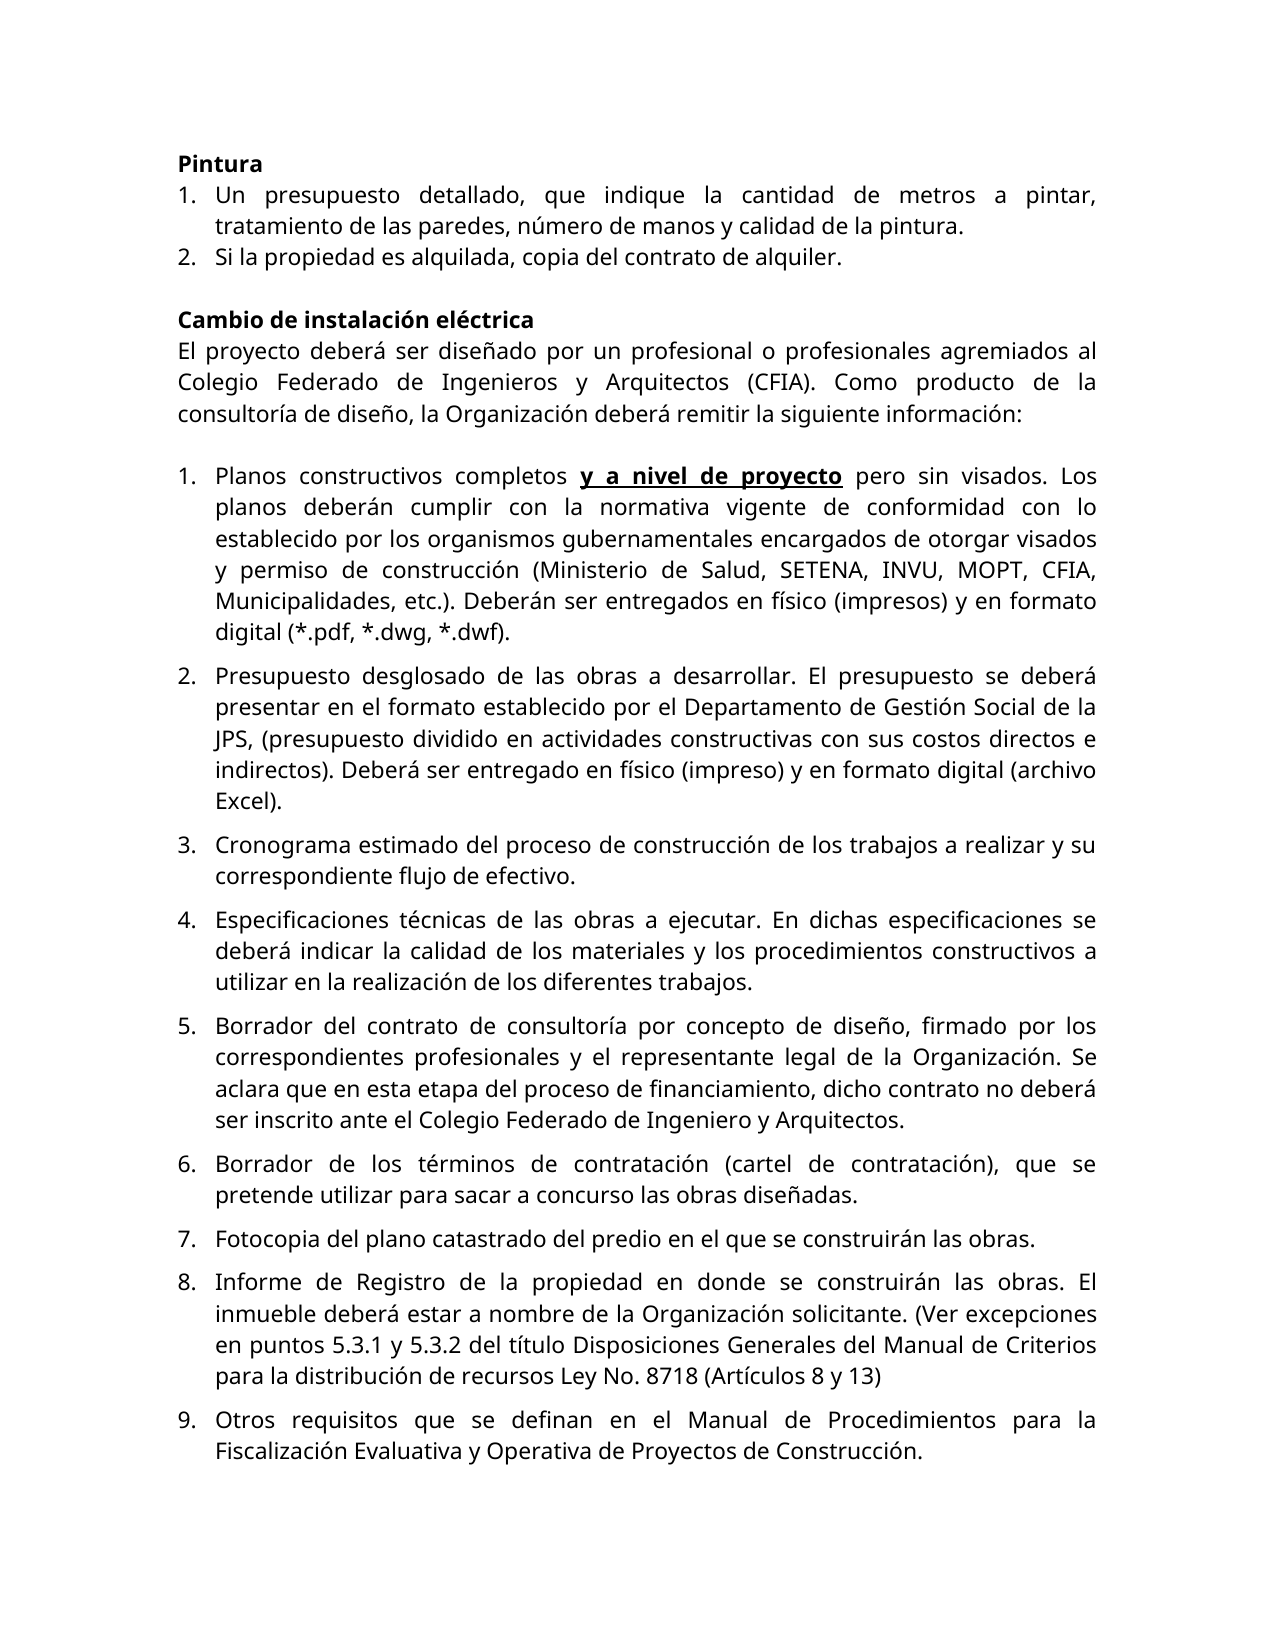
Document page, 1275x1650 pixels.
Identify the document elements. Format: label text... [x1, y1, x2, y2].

text Pintura [177, 148, 1098, 179]
list Borrador del contrato de consultoría por concepto de diseño, firmado por los correspondientes profesionales y el representante legal de la Organización. Se aclara que en esta etapa del proceso de financiamiento, dicho contrato no deberá ser inscrito ante el Colegio Federado de Ingeniero y Arquitectos. [177, 1010, 1098, 1135]
list Borrador de los términos de contratación (cartel de contratación), que se pretende utilizar para sacar a concurso las obras diseñadas. [177, 1148, 1098, 1210]
list Informe de Registro de la propiedad en donde se construirán las obras. El inmueble deberá estar a nombre de la Organización solicitante. (Ver excepciones en puntos 5.3.1 y 5.3.2 del título Disposiciones Generales del Manual de Criterios para la distribución de recursos Ley No. 8718 (Artículos 8 y 13) [177, 1266, 1098, 1391]
text El proyecto deberá ser diseñado por un profesional o profesionales agremiados al Colegio Federado de Ingenieros y Arquitectos (CFIA). Como producto de la consultoría de diseño, la Organización deberá remitir la siguiente información: [177, 335, 1098, 429]
list Fotocopia del plano catastrado del predio en el que se construirán las obras. [177, 1223, 1098, 1254]
list Si la propiedad es alquilada, copia del contrato de alquiler. [177, 241, 1098, 273]
list Presupuesto desglosado de las obras a desarrollar. El presupuesto se deberá presentar en el formato establecido por el Departamento de Gestión Social de la JPS, (presupuesto dividido en actividades constructivas con sus costos directos e indirectos). Deberá ser entregado en físico (impreso) y en formato digital (archivo Excel). [177, 660, 1098, 816]
text Cambio de instalación eléctrica [177, 304, 1098, 335]
list Especificaciones técnicas de las obras a ejecutar. En dichas especificaciones se deberá indicar la calidad de los materiales y los procedimientos constructivos a utilizar en la realización de los diferentes trabajos. [177, 904, 1098, 998]
list Planos constructivos completos y a nivel de proyecto pero sin visados. Los planos deberán cumplir con la normativa vigente de conformidad con lo establecido por los organismos gubernamentales encargados de otorgar visados y permiso de construcción (Ministerio de Salud, SETENA, INVU, MOPT, CFIA, Municipalidades, etc.). Deberán ser entregados en físico (impresos) y en formato digital (*.pdf, *.dwg, *.dwf). [177, 460, 1098, 648]
list Otros requisitos que se definan en el Manual de Procedimientos para la Fiscalización Evaluativa y Operativa de Proyectos de Construcción. [177, 1404, 1098, 1466]
list Un presupuesto detallado, que indique la cantidad de metros a pintar, tratamiento de las paredes, número de manos y calidad de la pintura. [177, 179, 1098, 241]
list Cronograma estimado del proceso de construcción de los trabajos a realizar y su correspondiente flujo de efectivo. [177, 829, 1098, 891]
